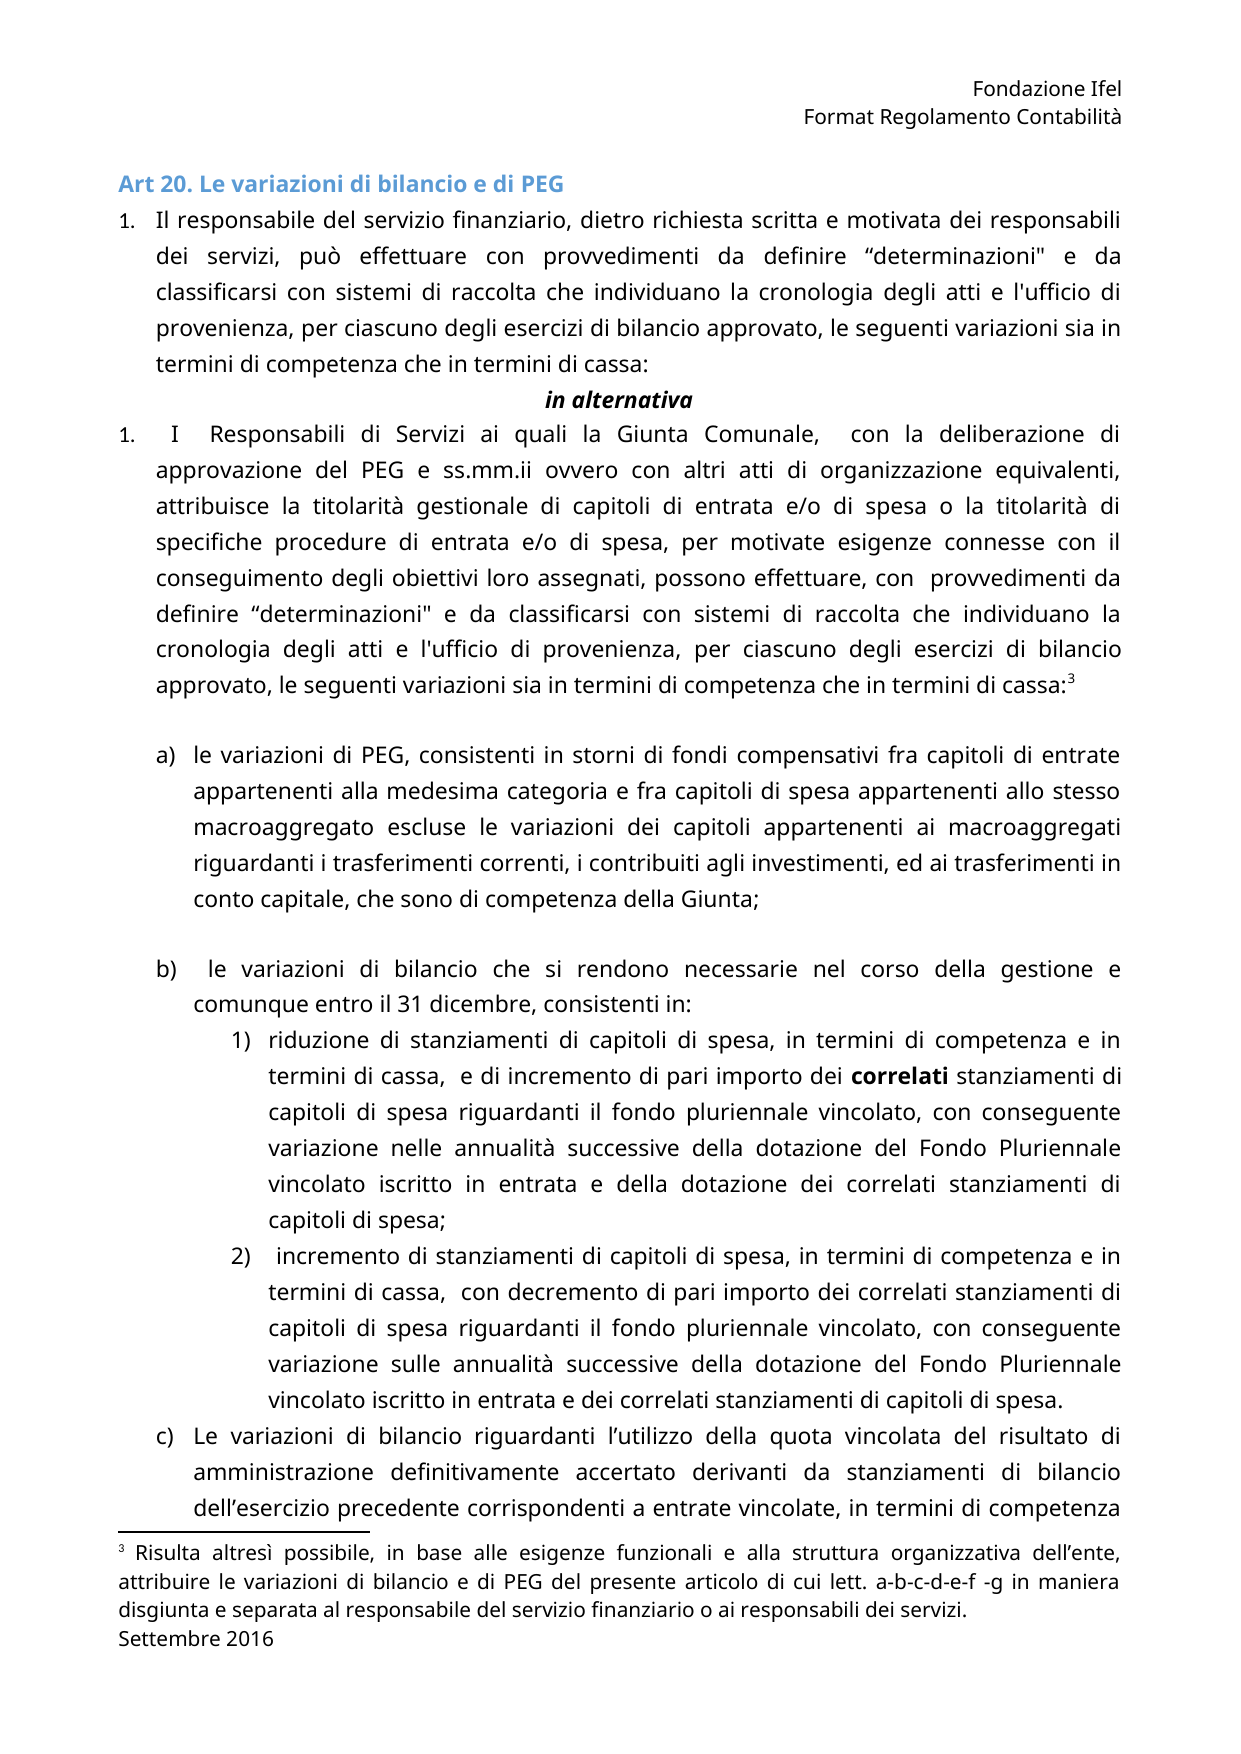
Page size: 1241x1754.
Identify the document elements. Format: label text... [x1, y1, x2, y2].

list riduzione di stanziamenti di capitoli di spesa, in termini di competenza e in termini di cassa, e di incremento di pari importo dei correlati stanziamenti di capitoli di spesa riguardanti il fondo pluriennale vincolato, con conseguente variazione nelle annualità successive della dotazione del Fondo Pluriennale vincolato iscritto in entrata e della dotazione dei correlati stanziamenti di capitoli di spesa; [231, 1024, 1122, 1235]
list incremento di stanziamenti di capitoli di spesa, in termini di competenza e in termini di cassa, con decremento di pari importo dei correlati stanziamenti di capitoli di spesa riguardanti il fondo pluriennale vincolato, con conseguente variazione sulle annualità successive della dotazione del Fondo Pluriennale vincolato iscritto in entrata e dei correlati stanziamenti di capitoli di spesa. [231, 1240, 1122, 1415]
text in alternativa [118, 384, 1122, 415]
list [156, 1420, 1122, 1523]
list I Responsabili di Servizi ai quali la Giunta Comunale, con la deliberazione di approvazione del PEG e ss.mm.ii ovvero con altri atti di organizzazione equivalenti, attribuisce la titolarità gestionale di capitoli di entrata e/o di spesa o la titolarità di specifiche procedure di entrata e/o di spesa, per motivate esigenze connesse con il conseguimento degli obiettivi loro assegnati, possono effettuare, con provvedimenti da definire “determinazioni" e da classificarsi con sistemi di raccolta che individuano la cronologia degli atti e l'ufficio di provenienza, per ciascuno degli esercizi di bilancio approvato, le seguenti variazioni sia in termini di competenza che in termini di cassa: [118, 418, 1122, 701]
list Il responsabile del servizio finanziario, dietro richiesta scritta e motivata dei responsabili dei servizi, può effettuare con provvedimenti da definire “determinazioni" e da classificarsi con sistemi di raccolta che individuano la cronologia degli atti e l'ufficio di provenienza, per ciascuno degli esercizi di bilancio approvato, le seguenti variazioni sia in termini di competenza che in termini di cassa: [118, 204, 1122, 379]
list le variazioni di PEG, consistenti in storni di fondi compensativi fra capitoli di entrate appartenenti alla medesima categoria e fra capitoli di spesa appartenenti allo stesso macroaggregato escluse le variazioni dei capitoli appartenenti ai macroaggregati riguardanti i trasferimenti correnti, i contribuiti agli investimenti, ed ai trasferimenti in conto capitale, che sono di competenza della Giunta; [156, 739, 1122, 914]
list le variazioni di bilancio che si rendono necessarie nel corso della gestione e comunque entro il 31 dicembre, consistenti in: [156, 952, 1122, 1020]
subtitle Art 20. Le variazioni di bilancio e di PEG [118, 168, 1122, 200]
